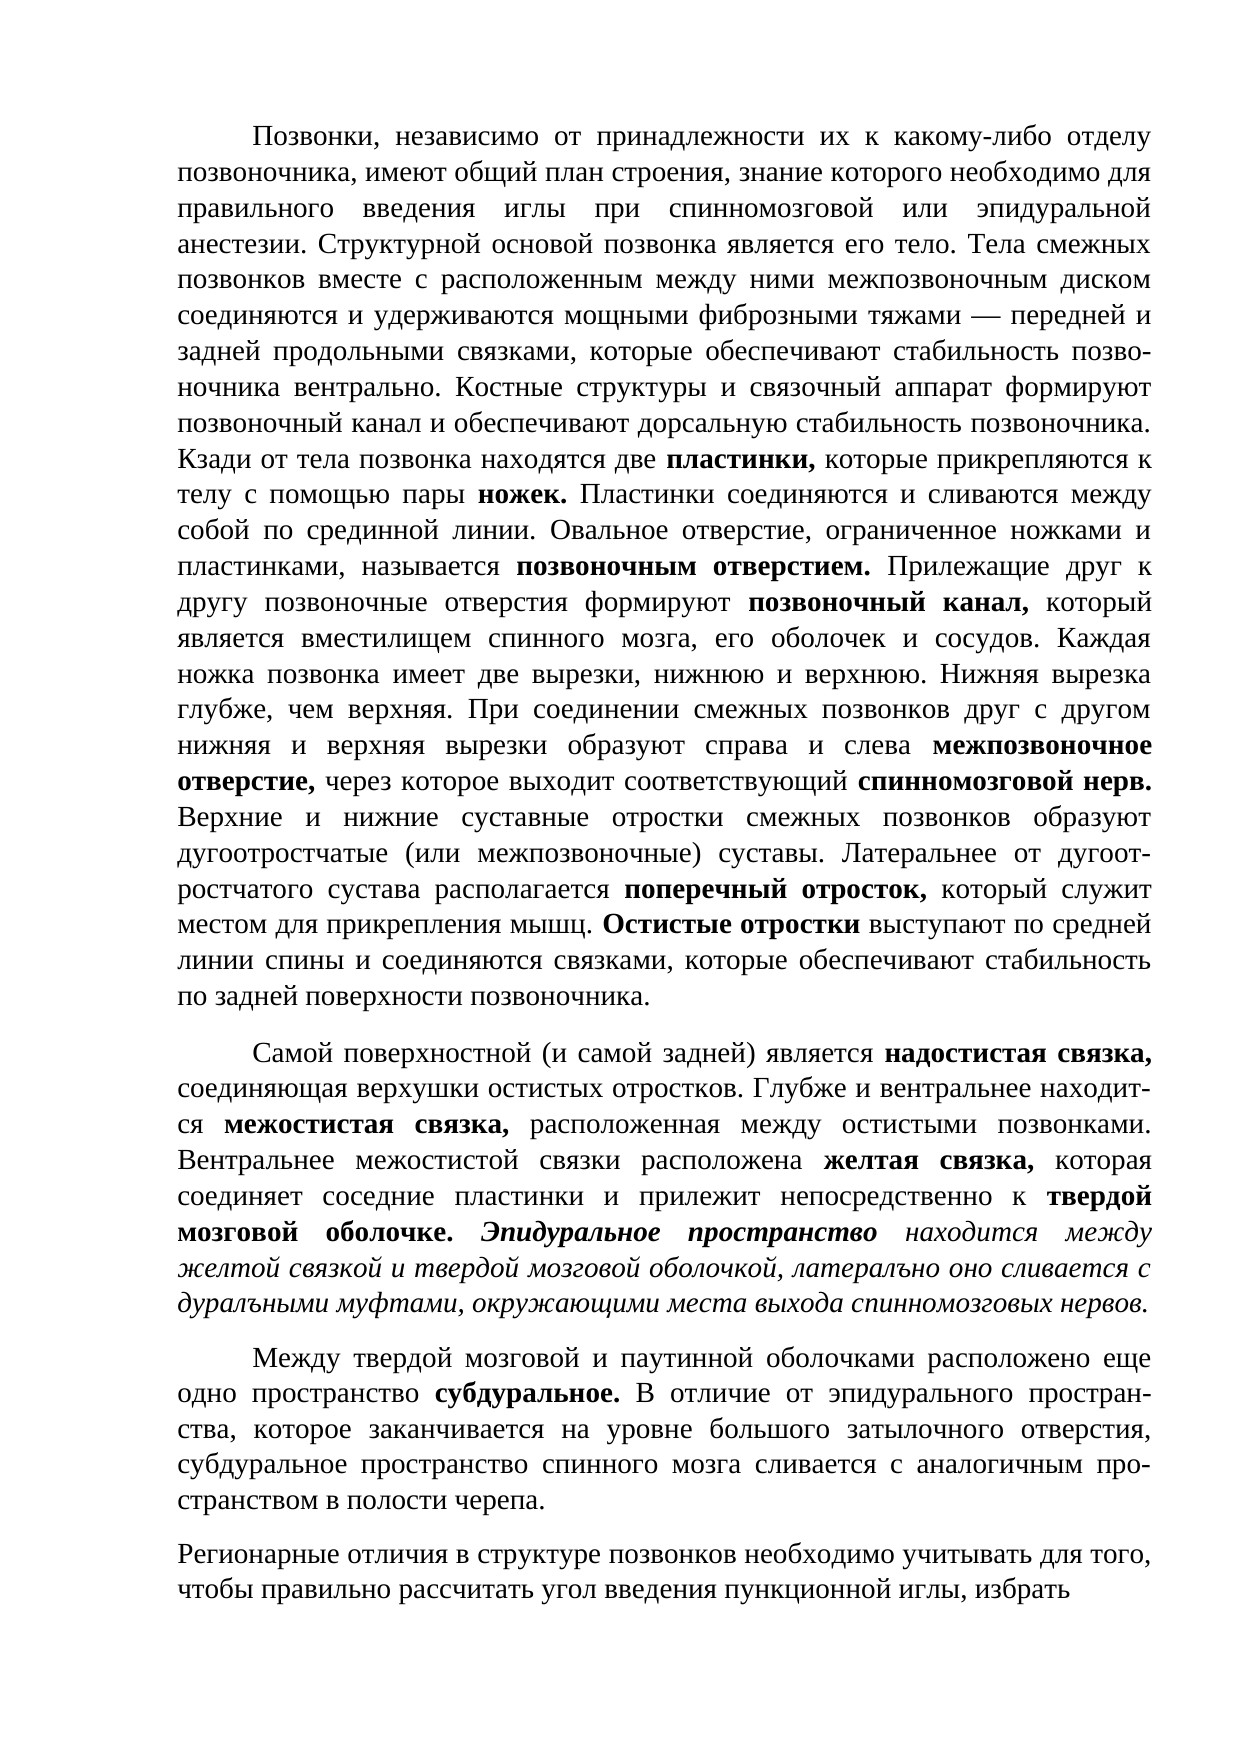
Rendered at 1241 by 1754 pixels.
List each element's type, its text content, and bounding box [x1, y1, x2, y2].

text Регионарные отличия в структуре позвонков необходимо учитывать для того, чтобы правильно рассчитать угол введения пункционной иглы, избрать [177, 1537, 1152, 1604]
text Между твердой мозговой и паутинной оболочками расположено еще одно пространство субдуральное. В отличие от эпидурального простран-ства, которое заканчивается на уровне большого затылочного отверстия, субдуральное пространство спинного мозга сливается с аналогичным про-странством в полости черепа. [177, 1340, 1152, 1516]
text Позвонки, независимо от принадлежности их к какому-либо отделу позвоночника, имеют общий план строения, знание которого необходимо для правильного введения иглы при спинномозговой или эпидуральной анестезии. Структурной основой позвонка является его тело. Тела смежных позвонков вместе с расположенным между ними межпозвоночным диском соединяются и удерживаются мощными фиброзными тяжами — передней и задней продольными связками, которые обеспечивают стабильность позво-ночника вентрально. Костные структуры и связочный аппарат формируют позвоночный канал и обеспечивают дорсальную стабильность позвоночника. Кзади от тела позвонка находятся две пластинки, которые прикрепляются к телу с помощью пары ножек. Пластинки соединяются и сливаются между собой по срединной линии. Овальное отверстие, ограниченное ножками и пластинками, называется позвоночным отверстием. Прилежащие друг к другу позвоночные отверстия формируют позвоночный канал, который является вместилищем спинного мозга, его оболочек и сосудов. Каждая ножка позвонка имеет две вырезки, нижнюю и верхнюю. Нижняя вырезка глубже, чем верхняя. При соединении смежных позвонков друг с другом нижняя и верхняя вырезки образуют справа и слева межпозвоночное отверстие, через которое выходит соответствующий спинномозговой нерв. Верхние и нижние суставные отростки смежных позвонков образуют дугоотростчатые (или межпозвоночные) суставы. Латеральнее от дугоот-ростчатого сустава располагается поперечный отросток, который служит местом для прикрепления мышц. Остистые отростки выступают по средней линии спины и соединяются связками, которые обеспечивают стабильность по задней поверхности позвоночника. [177, 118, 1152, 1012]
text Самой поверхностной (и самой задней) является надостистая связка, соединяющая верхушки остистых отростков. Глубже и вентральнее находит-ся межостистая связка, расположенная между остистыми позвонками. Вентральнее межостистой связки расположена желтая связка, которая соединяет соседние пластинки и прилежит непосредственно к твердой мозговой оболочке. Эпидуральное пространство находится между желтой связкой и твердой мозговой оболочкой, латералъно оно сливается с дуралъными муфтами, окружающими места выхода спинномозговых нервов. [177, 1035, 1152, 1319]
